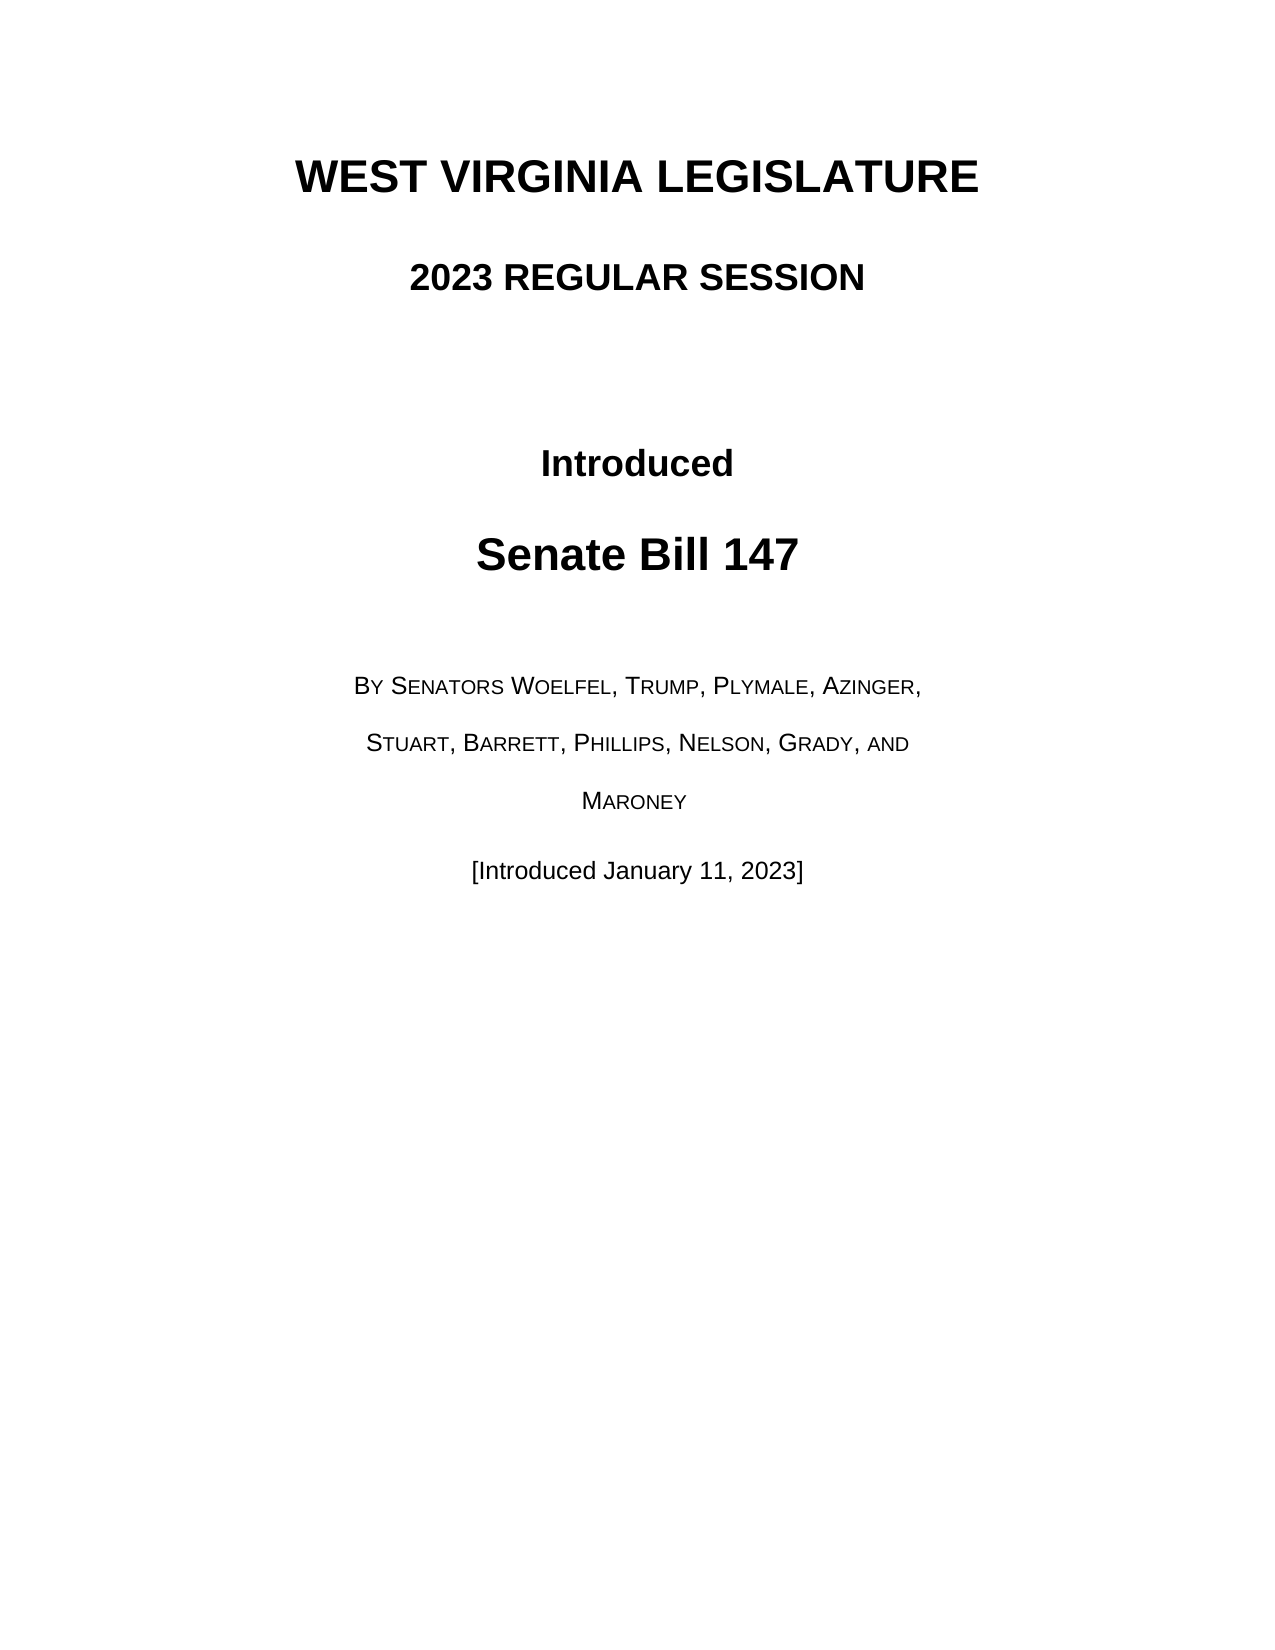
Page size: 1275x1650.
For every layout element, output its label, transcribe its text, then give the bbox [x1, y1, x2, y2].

title WEST virginia legislature [150, 150, 1125, 203]
text [] [337, 856, 937, 884]
text Bill [150, 528, 1125, 581]
title 2023 regular session [150, 255, 1125, 298]
text By [337, 671, 937, 814]
